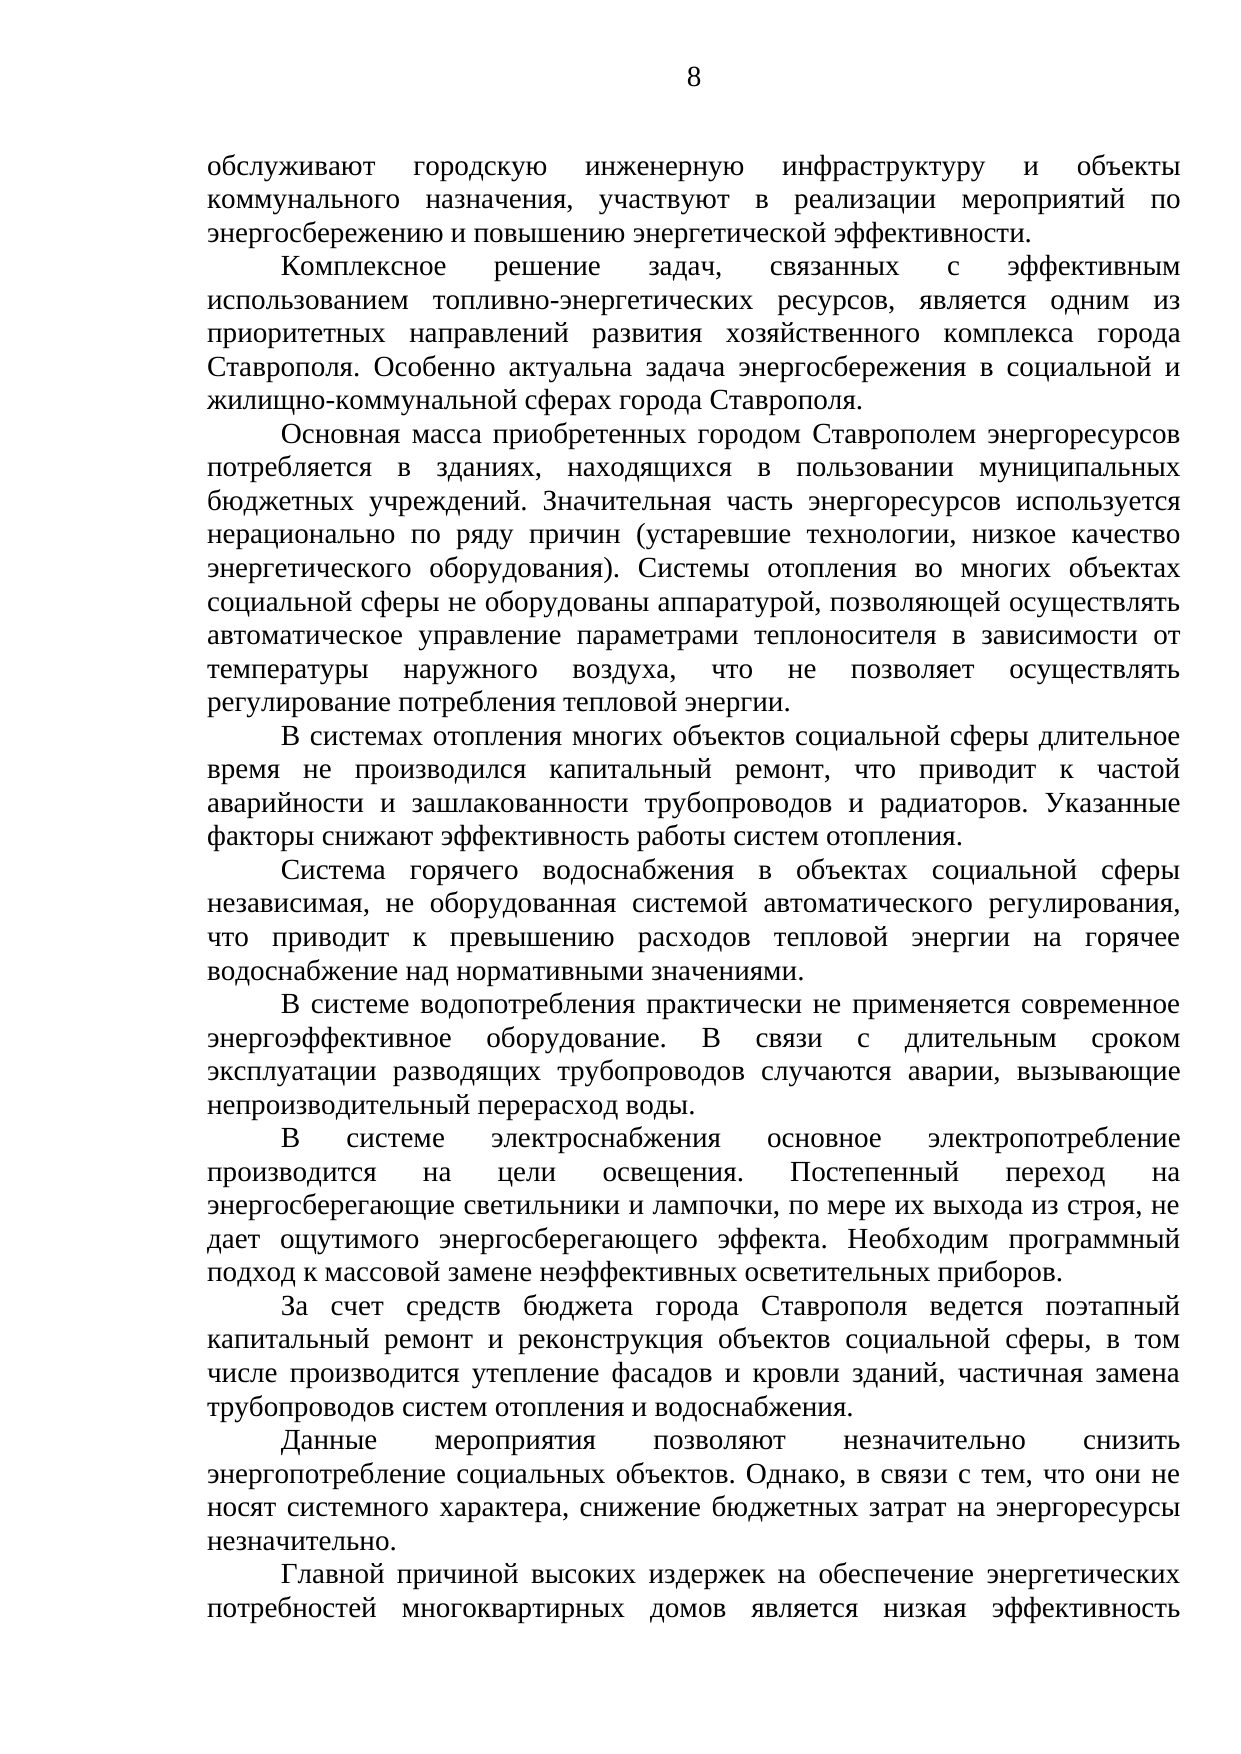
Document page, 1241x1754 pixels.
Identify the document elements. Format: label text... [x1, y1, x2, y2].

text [207, 1556, 1181, 1623]
text Основная масса приобретенных городом Ставрополем энергоресурсов потребляется в зданиях, находящихся в пользовании муниципальных бюджетных учреждений. Значительная часть энергоресурсов используется нерационально по ряду причин (устаревшие технологии, низкое качество энергетического оборудования). Системы отопления во многих объектах социальной сферы не оборудованы аппаратурой, позволяющей осуществлять автоматическое управление параметрами теплоносителя в зависимости от температуры наружного воздуха, что не позволяет осуществлять регулирование потребления тепловой энергии. [207, 416, 1181, 718]
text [207, 148, 1181, 248]
text Комплексное решение задач, связанных с эффективным использованием топливно-энергетических ресурсов, является одним из приоритетных направлений развития хозяйственного комплекса города Ставрополя. Особенно актуальна задача энергосбережения в социальной и жилищно-коммунальной сферах города Ставрополя. [207, 248, 1181, 416]
text В системах отопления многих объектов социальной сферы длительное время не производился капитальный ремонт, что приводит к частой аварийности и зашлакованности трубопроводов и радиаторов. Указанные факторы снижают эффективность работы систем отопления. [207, 718, 1181, 852]
text В системе водопотребления практически не применяется современное энергоэффективное оборудование. В связи с длительным сроком эксплуатации разводящих трубопроводов случаются аварии, вызывающие непроизводительный перерасход воды. [207, 986, 1181, 1120]
text В системе электроснабжения основное электропотребление производится на цели освещения. Постепенный переход на энергосберегающие светильники и лампочки, по мере их выхода из строя, не дает ощутимого энергосберегающего эффекта. Необходим программный подход к массовой замене неэффективных осветительных приборов. [207, 1120, 1181, 1288]
text Данные мероприятия позволяют незначительно снизить энергопотребление социальных объектов. Однако, в связи с тем, что они не носят системного характера, снижение бюджетных затрат на энергоресурсы незначительно. [207, 1422, 1181, 1556]
text Система горячего водоснабжения в объектах социальной сферы независимая, не оборудованная системой автоматического регулирования, что приводит к превышению расходов тепловой энергии на горячее водоснабжение над нормативными значениями. [207, 852, 1181, 986]
text За счет средств бюджета города Ставрополя ведется поэтапный капитальный ремонт и реконструкция объектов социальной сферы, в том числе производится утепление фасадов и кровли зданий, частичная замена трубопроводов систем отопления и водоснабжения. [207, 1288, 1181, 1422]
